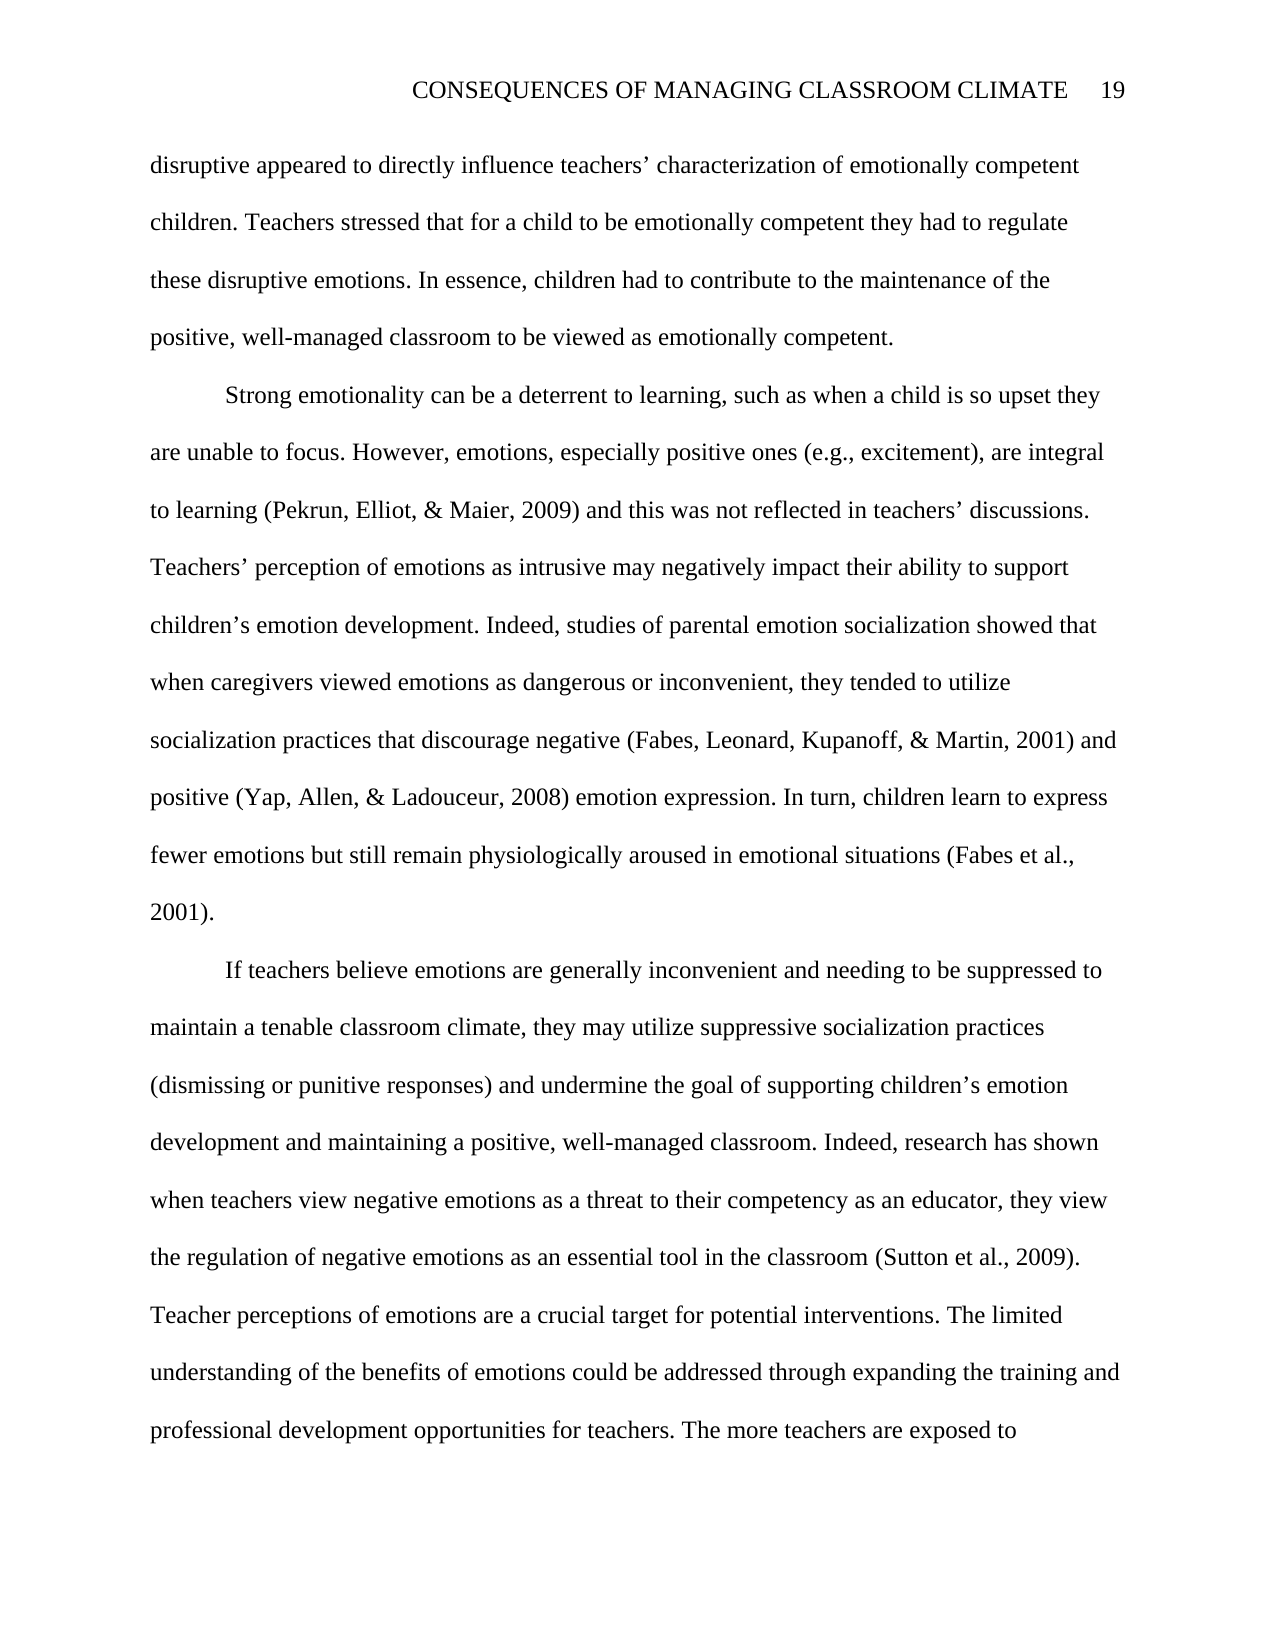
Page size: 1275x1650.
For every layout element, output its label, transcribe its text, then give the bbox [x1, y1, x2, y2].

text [150, 955, 1125, 1444]
text Strong emotionality can be a deterrent to learning, such as when a child is so upset they are unable to focus. However, emotions, especially positive ones (e.g., excitement), are integral to learning (Pekrun, Elliot, & Maier, 2009) and this was not reflected in teachers’ discussions. Teachers’ perception of emotions as intrusive may negatively impact their ability to support children’s emotion development. Indeed, studies of parental emotion socialization showed that when caregivers viewed emotions as dangerous or inconvenient, they tended to utilize socialization practices that discourage negative (Fabes, Leonard, Kupanoff, & Martin, 2001) and positive (Yap, Allen, & Ladouceur, 2008) emotion expression. In turn, children learn to express fewer emotions but still remain physiologically aroused in emotional situations (Fabes et al., 2001). [150, 380, 1125, 926]
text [150, 150, 1125, 351]
